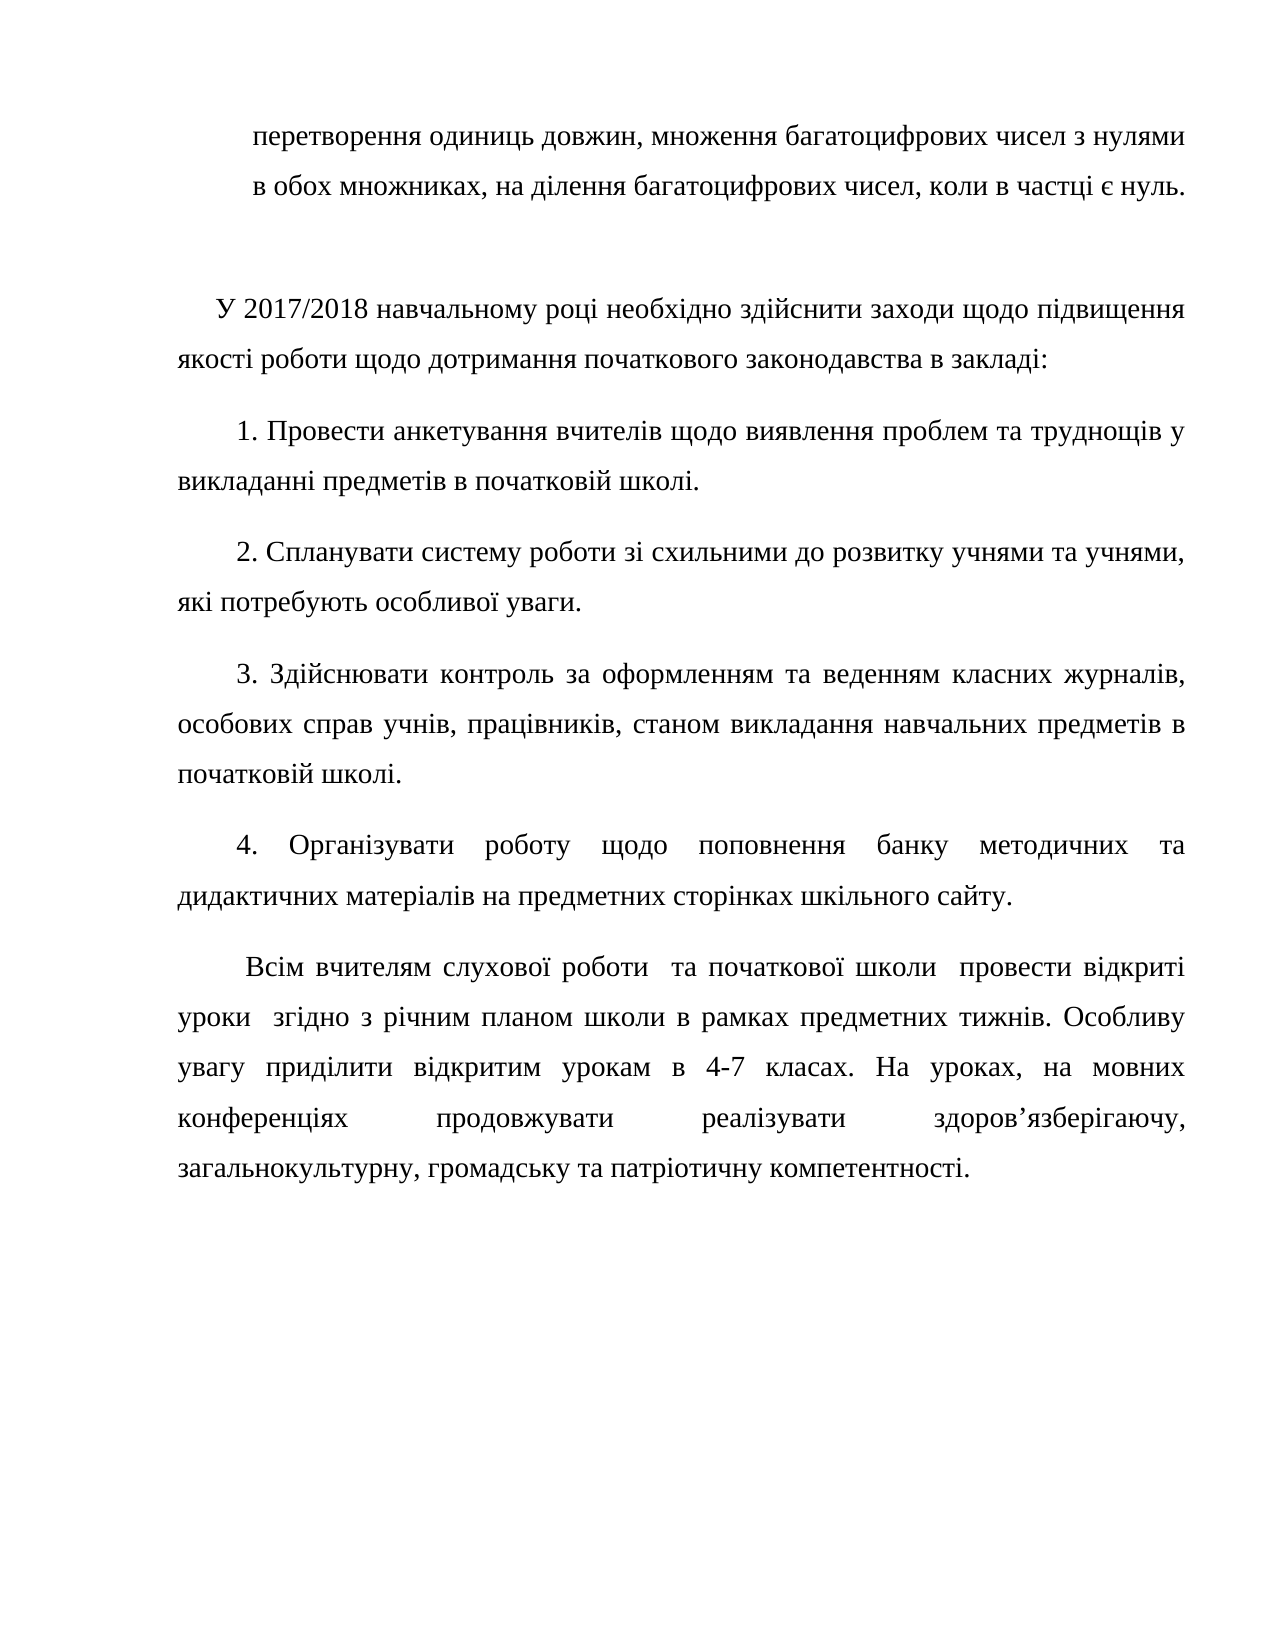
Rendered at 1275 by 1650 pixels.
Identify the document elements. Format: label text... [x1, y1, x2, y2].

text У 2017/2018 навчальному році необхідно здійснити заходи щодо підвищення якості роботи щодо дотримання початкового законодавства в закладі: [177, 291, 1186, 375]
text 2. Спланувати систему роботи зі схильними до розвитку учнями та учнями, які потребують особливої уваги. [177, 534, 1186, 618]
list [215, 118, 1186, 202]
text 1. Провести анкетування вчителів щодо виявлення проблем та труднощів у викладанні предметів в початковій школі. [177, 413, 1186, 497]
text 3. Здійснювати контроль за оформленням та веденням класних журналів, особових справ учнів, працівників, станом викладання навчальних предметів в початковій школі. [177, 656, 1186, 790]
text 4. Організувати роботу щодо поповнення банку методичних та дидактичних матеріалів на предметних сторінках шкільного сайту. [177, 827, 1186, 911]
text Всім вчителям слухової роботи та початкової школи провести відкриті уроки згідно з річним планом школи в рамках предметних тижнів. Особливу увагу приділити відкритим урокам в 4-7 класах. На уроках, на мовних конференціях продовжувати реалізувати здоров’язберігаючу, загальнокультурну, громадську та патріотичну компетентності. [177, 949, 1186, 1184]
